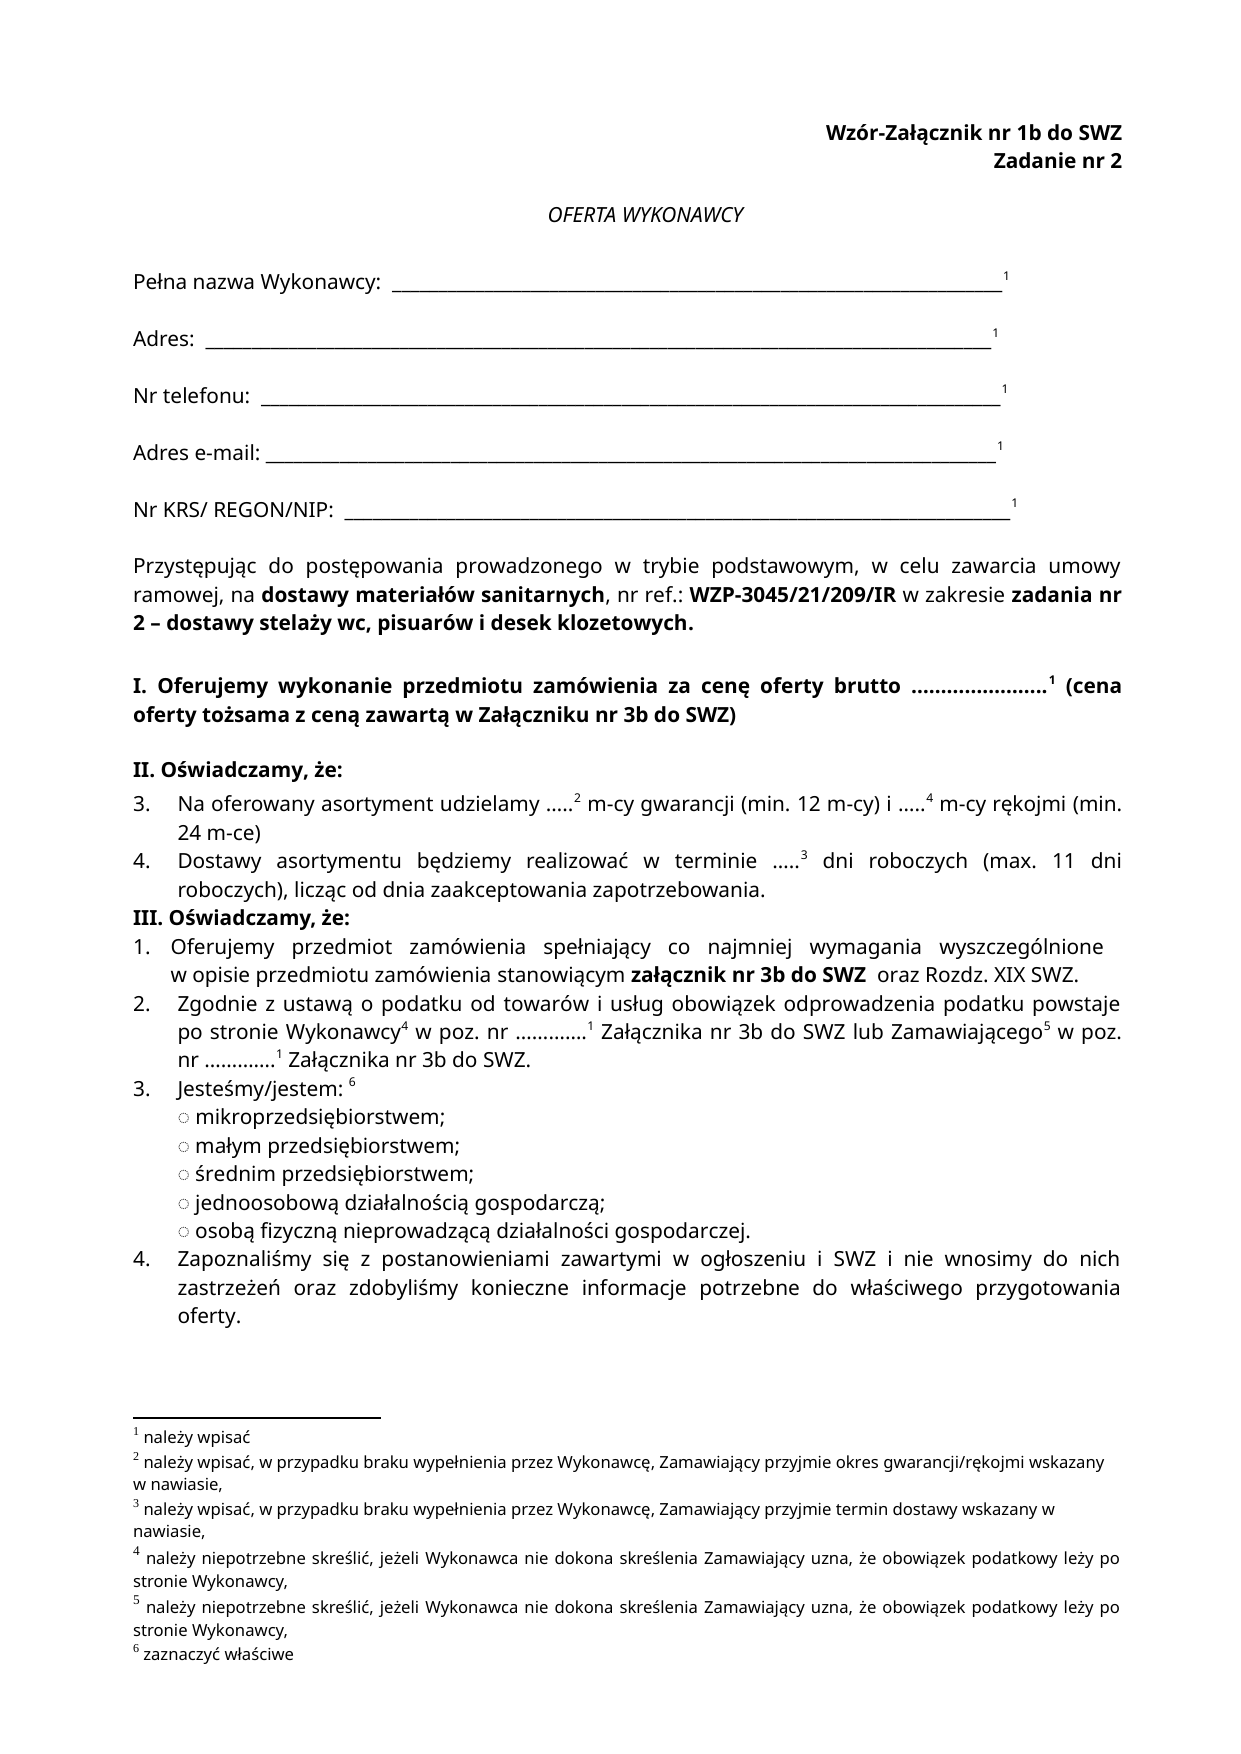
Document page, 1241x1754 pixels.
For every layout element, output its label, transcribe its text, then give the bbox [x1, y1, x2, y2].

text 󠄀 osobą fizyczną nieprowadzącą działalności gospodarczej. [177, 1216, 1122, 1244]
text 󠄀 małym przedsiębiorstwem; [177, 1131, 1122, 1159]
list Oferujemy przedmiot zamówienia spełniający co najmniej wymagania wyszczególnione w opisie przedmiotu zamówienia stanowiącym załącznik nr 3b do SWZ oraz Rozdz. XIX SWZ. [133, 932, 1122, 989]
list Jesteśmy/jestem: [133, 1074, 1122, 1102]
list Zgodnie z ustawą o podatku od towarów i usług obowiązek odprowadzenia podatku powstaje po stronie Wykonawcy w poz. nr ………….1 Załącznika nr 3b do SWZ lub Zamawiającego w poz. nr ………….1 Załącznika nr 3b do SWZ. [133, 989, 1122, 1074]
text Pełna nazwa Wykonawcy: __________________________________________________________________ [133, 267, 1122, 296]
text II. Oświadczamy, że: [133, 755, 1122, 783]
text Nr KRS/ REGON/NIP: ________________________________________________________________________1 [133, 495, 1122, 523]
text Nr telefonu: ________________________________________________________________________________1 [133, 381, 1122, 409]
text Zadanie nr 2 [133, 147, 1122, 175]
text 󠄀 średnim przedsiębiorstwem; [177, 1159, 1122, 1188]
text 󠄀 jednoosobową działalnością gospodarczą; [177, 1188, 1122, 1216]
list Na oferowany asortyment udzielamy ….. m-cy gwarancji (min. 12 m-cy) i …..4 m-cy rękojmi (min. 24 m-ce) [133, 789, 1122, 846]
list Zapoznaliśmy się z postanowieniami zawartymi w ogłoszeniu i SWZ i nie wnosimy do nich zastrzeżeń oraz zdobyliśmy konieczne informacje potrzebne do właściwego przygotowania oferty. [133, 1244, 1122, 1330]
text I. Oferujemy wykonanie przedmiotu zamówienia za cenę oferty brutto …………………..1 (cena oferty tożsama z ceną zawartą w Załączniku nr 3b do SWZ) [133, 672, 1122, 728]
text Adres: _____________________________________________________________________________________1 [133, 324, 1122, 353]
subtitle OFERTA WYKONAWCY [170, 200, 1122, 228]
text III. Oświadczamy, że: [133, 903, 1122, 932]
text Wzór-Załącznik nr 1b do SWZ [133, 118, 1122, 147]
text Przystępując do postępowania prowadzonego w trybie podstawowym, w celu zawarcia umowy ramowej, na dostawy materiałów sanitarnych, nr ref.: WZP-3045/21/209/IR w zakresie zadania nr 2 – dostawy stelaży wc, pisuarów i desek klozetowych. [133, 552, 1122, 637]
list Dostawy asortymentu będziemy realizować w terminie ….. dni roboczych (max. 11 dni roboczych), licząc od dnia zaakceptowania zapotrzebowania. [133, 846, 1122, 903]
text 󠄀 mikroprzedsiębiorstwem; [177, 1102, 1122, 1131]
text Adres e-mail: _______________________________________________________________________________1 [133, 438, 1122, 466]
